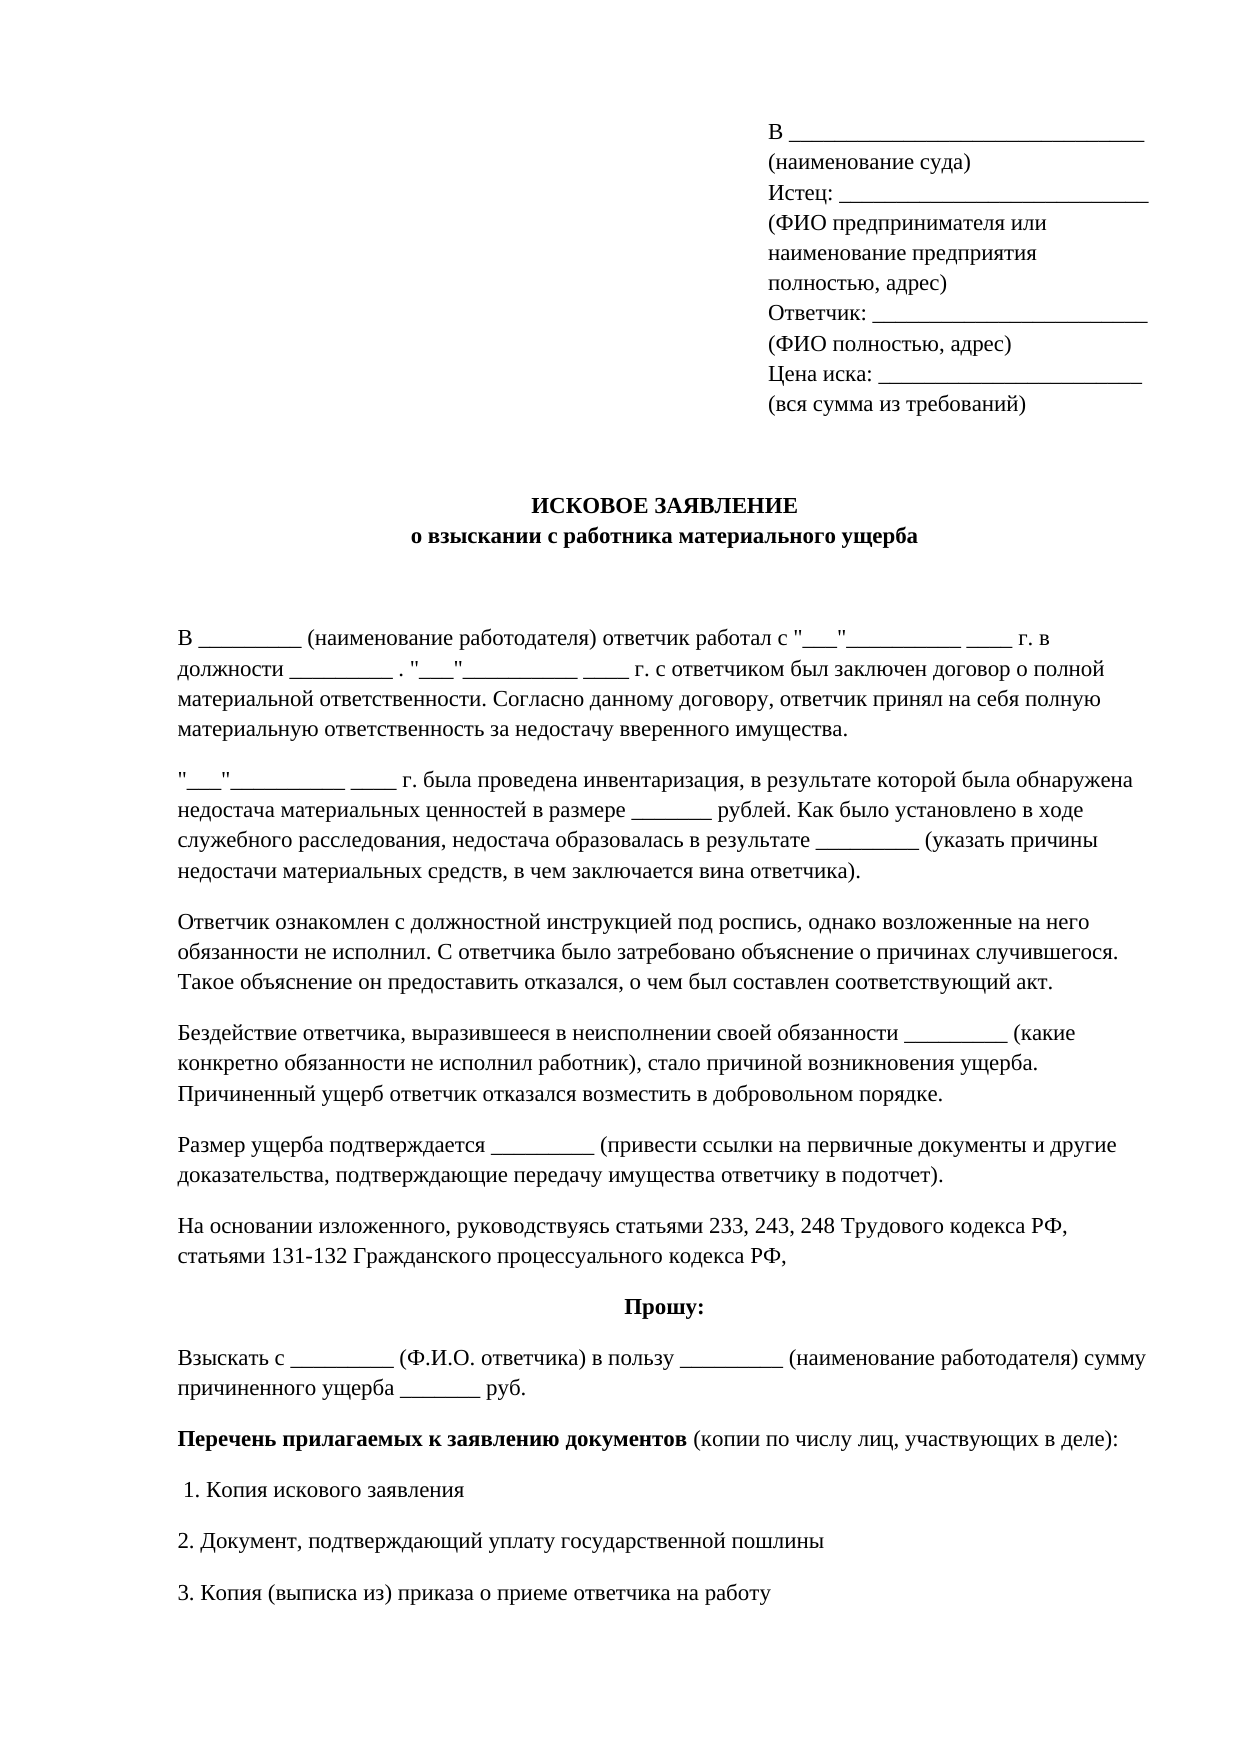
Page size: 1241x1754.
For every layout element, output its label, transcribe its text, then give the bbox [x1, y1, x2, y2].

text Ответчик ознакомлен с должностной инструкцией под роспись, однако возложенные на него обязанности не исполнил. С ответчика было затребовано объяснение о причинах случившегося. Такое объяснение он предоставить отказался, о чем был составлен соответствующий акт. [177, 908, 1152, 994]
text В _________ (наименование работодателя) ответчик работал с "___"__________ ____ г. в должности _________ . "___"__________ ____ г. с ответчиком был заключен договор о полной материальной ответственности. Согласно данному договору, ответчик принял на себя полную материальную ответственность за недостачу вверенного имущества. [177, 624, 1152, 741]
text Прошу: [177, 1293, 1152, 1319]
text 2. Документ, подтверждающий уплату государственной пошлины [177, 1527, 1152, 1554]
text ИСКОВОЕ ЗАЯВЛЕНИЕ о взыскании с работника материального ущерба [177, 492, 1152, 549]
text В _______________________________ (наименование суда) Истец: ___________________________ (ФИО предпринимателя или наименование предприятия полностью, адрес) Ответчик: ________________________ (ФИО полностью, адрес) Цена иска: _______________________ (вся сумма из требований) [768, 118, 1152, 416]
text Размер ущерба подтверждается _________ (привести ссылки на первичные документы и другие доказательства, подтверждающие передачу имущества ответчику в подотчет). [177, 1131, 1152, 1187]
text На основании изложенного, руководствуясь статьями 233, 243, 248 Трудового кодекса РФ, статьями 131-132 Гражданского процессуального кодекса РФ, [177, 1212, 1152, 1268]
text Взыскать с _________ (Ф.И.О. ответчика) в пользу _________ (наименование работодателя) сумму причиненного ущерба _______ руб. [177, 1344, 1152, 1401]
text 3. Копия (выписка из) приказа о приеме ответчика на работу [177, 1578, 1152, 1605]
text Перечень прилагаемых к заявлению документов (копии по числу лиц, участвующих в деле): [177, 1425, 1152, 1452]
text Бездействие ответчика, выразившееся в неисполнении своей обязанности _________ (какие конкретно обязанности не исполнил работник), стало причиной возникновения ущерба. Причиненный ущерб ответчик отказался возместить в добровольном порядке. [177, 1019, 1152, 1106]
text 1. Копия искового заявления [177, 1476, 1152, 1503]
text "___"__________ ____ г. была проведена инвентаризация, в результате которой была обнаружена недостача материальных ценностей в размере _______ рублей. Как было установлено в ходе служебного расследования, недостача образовалась в результате _________ (указать причины недостачи материальных средств, в чем заключается вина ответчика). [177, 766, 1152, 883]
